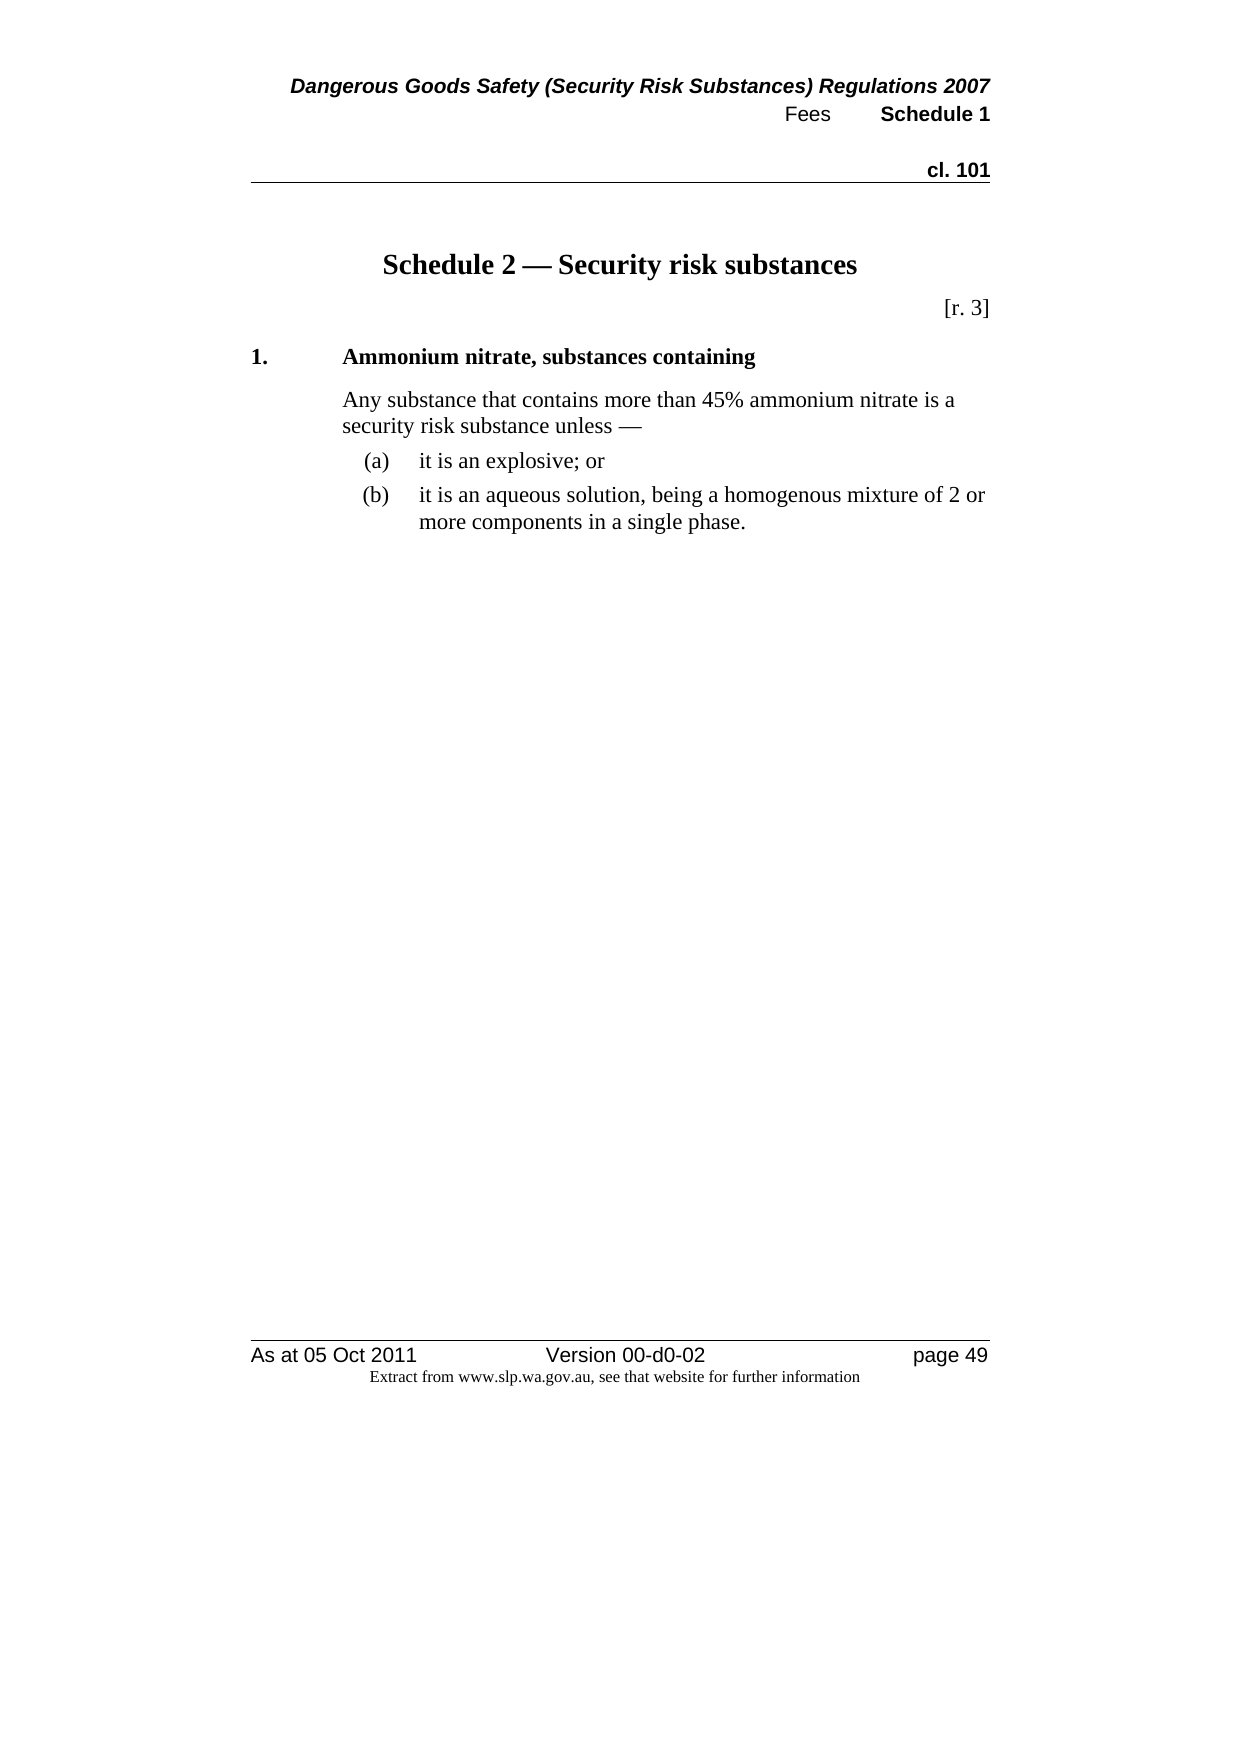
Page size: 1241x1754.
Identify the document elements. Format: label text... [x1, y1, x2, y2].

text (a) it is an explosive; or [251, 447, 990, 473]
text [r. 3] [251, 293, 990, 320]
text (b) it is an aqueous solution, being a homogenous mixture of 2 or more components in a single phase. [251, 482, 990, 534]
text Any substance that contains more than 45% ammonium nitrate is a security risk substance unless — [251, 386, 990, 438]
subtitle 1. Ammonium nitrate, substances containing [251, 343, 990, 369]
subtitle Schedule 2 — Security risk substances [251, 247, 990, 281]
